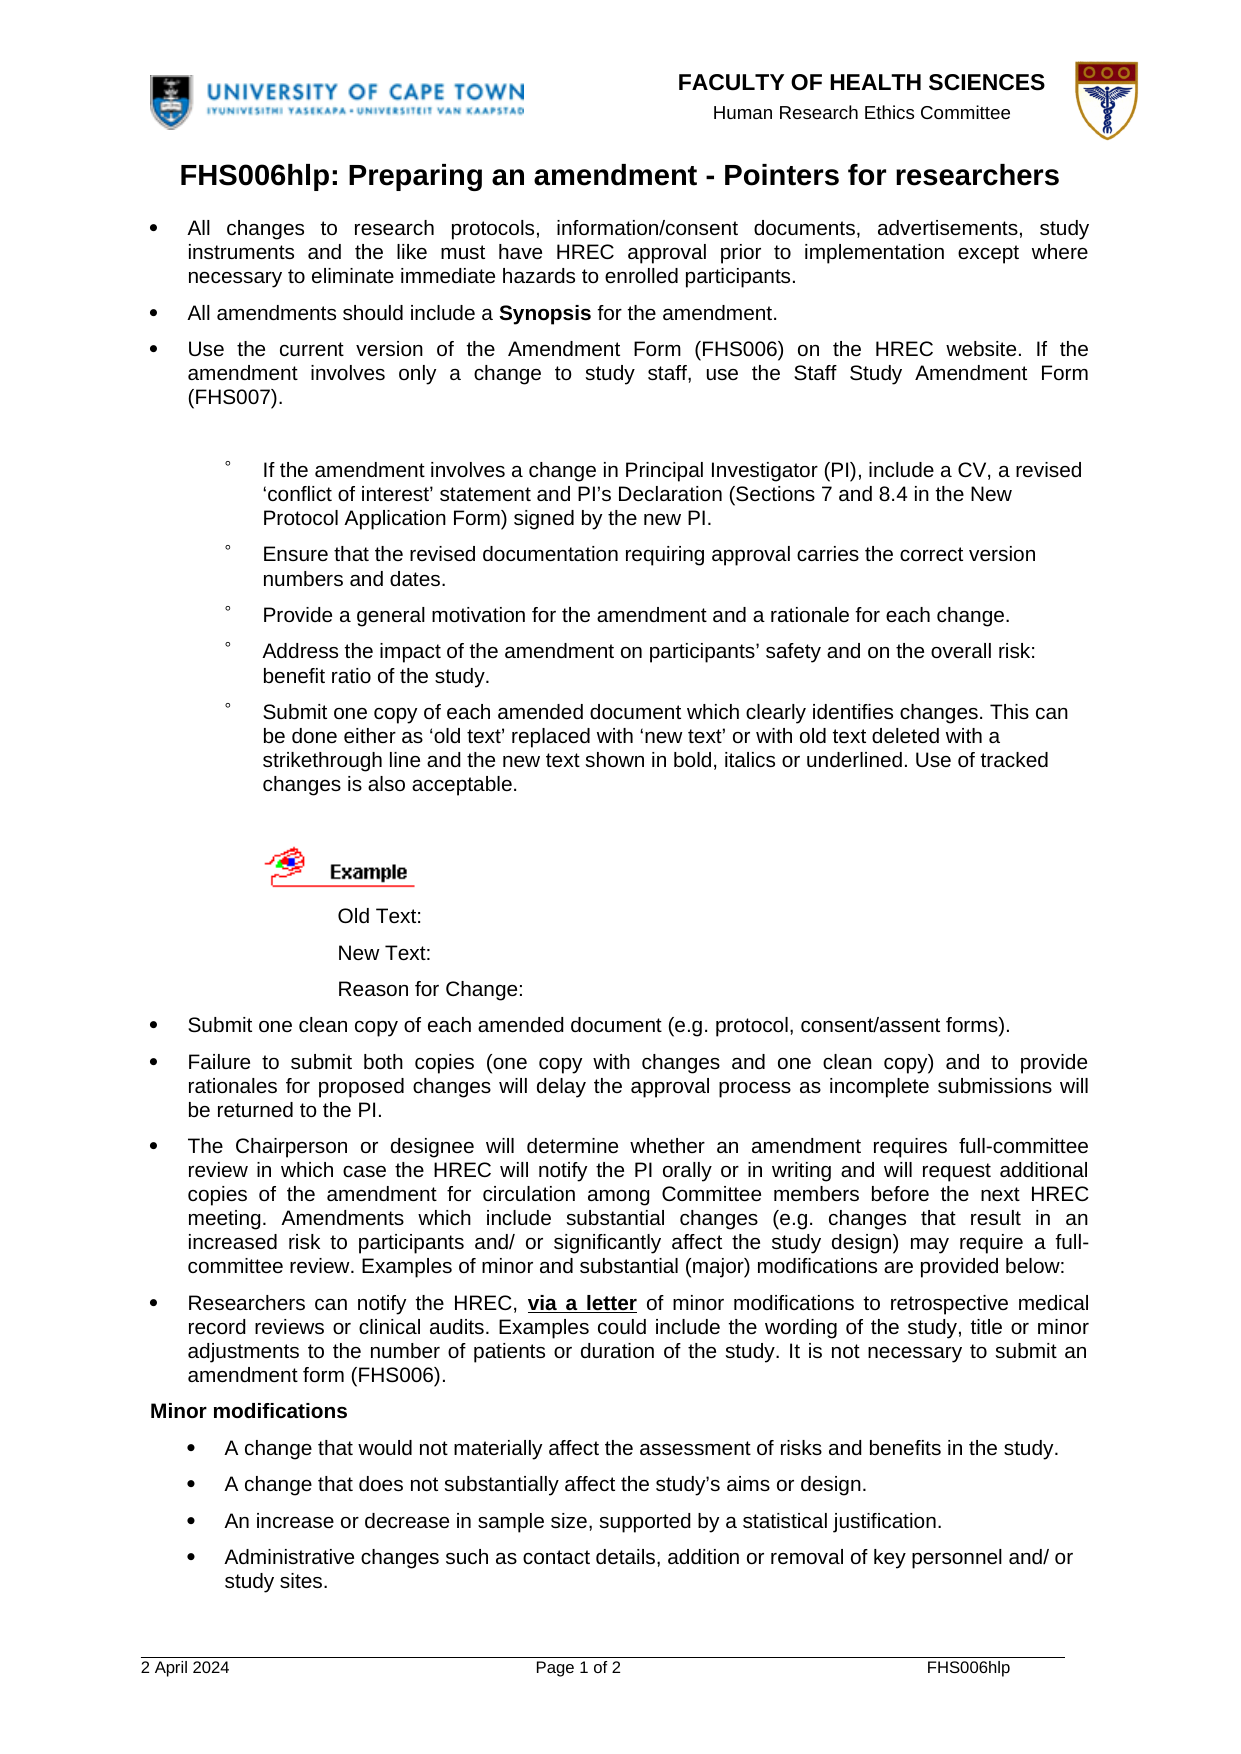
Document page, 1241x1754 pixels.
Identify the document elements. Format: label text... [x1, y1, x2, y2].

list Address the impact of the amendment on participants’ safety and on the overall risk: benefit ratio of the study. [225, 639, 1090, 687]
list A change that does not substantially affect the study’s aims or design. [187, 1472, 1090, 1496]
list All changes to research protocols, information/consent documents, advertisements, study instruments and the like must have HREC approval prior to implementation except where necessary to eliminate immediate hazards to enrolled participants. [150, 216, 1090, 288]
text New Text: [337, 940, 1090, 964]
list Ensure that the revised documentation requiring approval carries the correct version numbers and dates. [225, 542, 1090, 590]
list Researchers can notify the HREC, via a letter of minor modifications to retrospective medical record reviews or clinical audits. Examples could include the wording of the study, title or minor adjustments to the number of patients or duration of the study. It is not necessary to submit an amendment form (FHS006). [150, 1291, 1090, 1387]
list Administrative changes such as contact details, addition or removal of key personnel and/ or study sites. [187, 1545, 1090, 1593]
list The Chairperson or designee will determine whether an amendment requires full-committee review in which case the HREC will notify the PI orally or in writing and will request additional copies of the amendment for circulation among Committee members before the next HREC meeting. Amendments which include substantial changes (e.g. changes that result in an increased risk to participants and/ or significantly affect the study design) may require a full-committee review. Examples of minor and substantial (major) modifications are provided below: [150, 1134, 1090, 1278]
list Submit one copy of each amended document which clearly identifies changes. This can be done either as ‘old text’ replaced with ‘new text’ or with old text deleted with a strikethrough line and the new text shown in bold, italics or underlined. Use of tracked changes is also acceptable. [225, 700, 1090, 796]
text Old Text: [337, 904, 1090, 928]
picture [1074, 57, 1140, 141]
list Failure to submit both copies (one copy with changes and one clean copy) and to provide rationales for proposed changes will delay the approval process as incomplete submissions will be returned to the PI. [150, 1050, 1090, 1122]
list If the amendment involves a change in Principal Investigator (PI), include a CV, a revised ‘conflict of interest’ statement and PI’s Declaration (Sections 7 and 8.4 in the New Protocol Application Form) signed by the new PI. [225, 458, 1090, 530]
list Use the current version of the Amendment Form (FHS006) on the HREC website. If the amendment involves only a change to study staff, use the Staff Study Amendment Form (FHS007). [150, 337, 1090, 409]
list An increase or decrease in sample size, supported by a statistical justification. [187, 1509, 1090, 1533]
picture [150, 75, 524, 130]
text Minor modifications [150, 1399, 1090, 1423]
list Provide a general motivation for the amendment and a rationale for each change. [225, 603, 1090, 627]
list All amendments should include a Synopsis for the amendment. [150, 300, 1090, 324]
list A change that would not materially affect the assessment of risks and benefits in the study. [187, 1436, 1090, 1459]
picture [262, 844, 418, 892]
text Reason for Change: [337, 977, 1090, 1001]
list Submit one clean copy of each amended document (e.g. protocol, consent/assent forms). [150, 1013, 1090, 1037]
text FHS006hlp: Preparing an amendment - Pointers for researchers [150, 158, 1090, 192]
